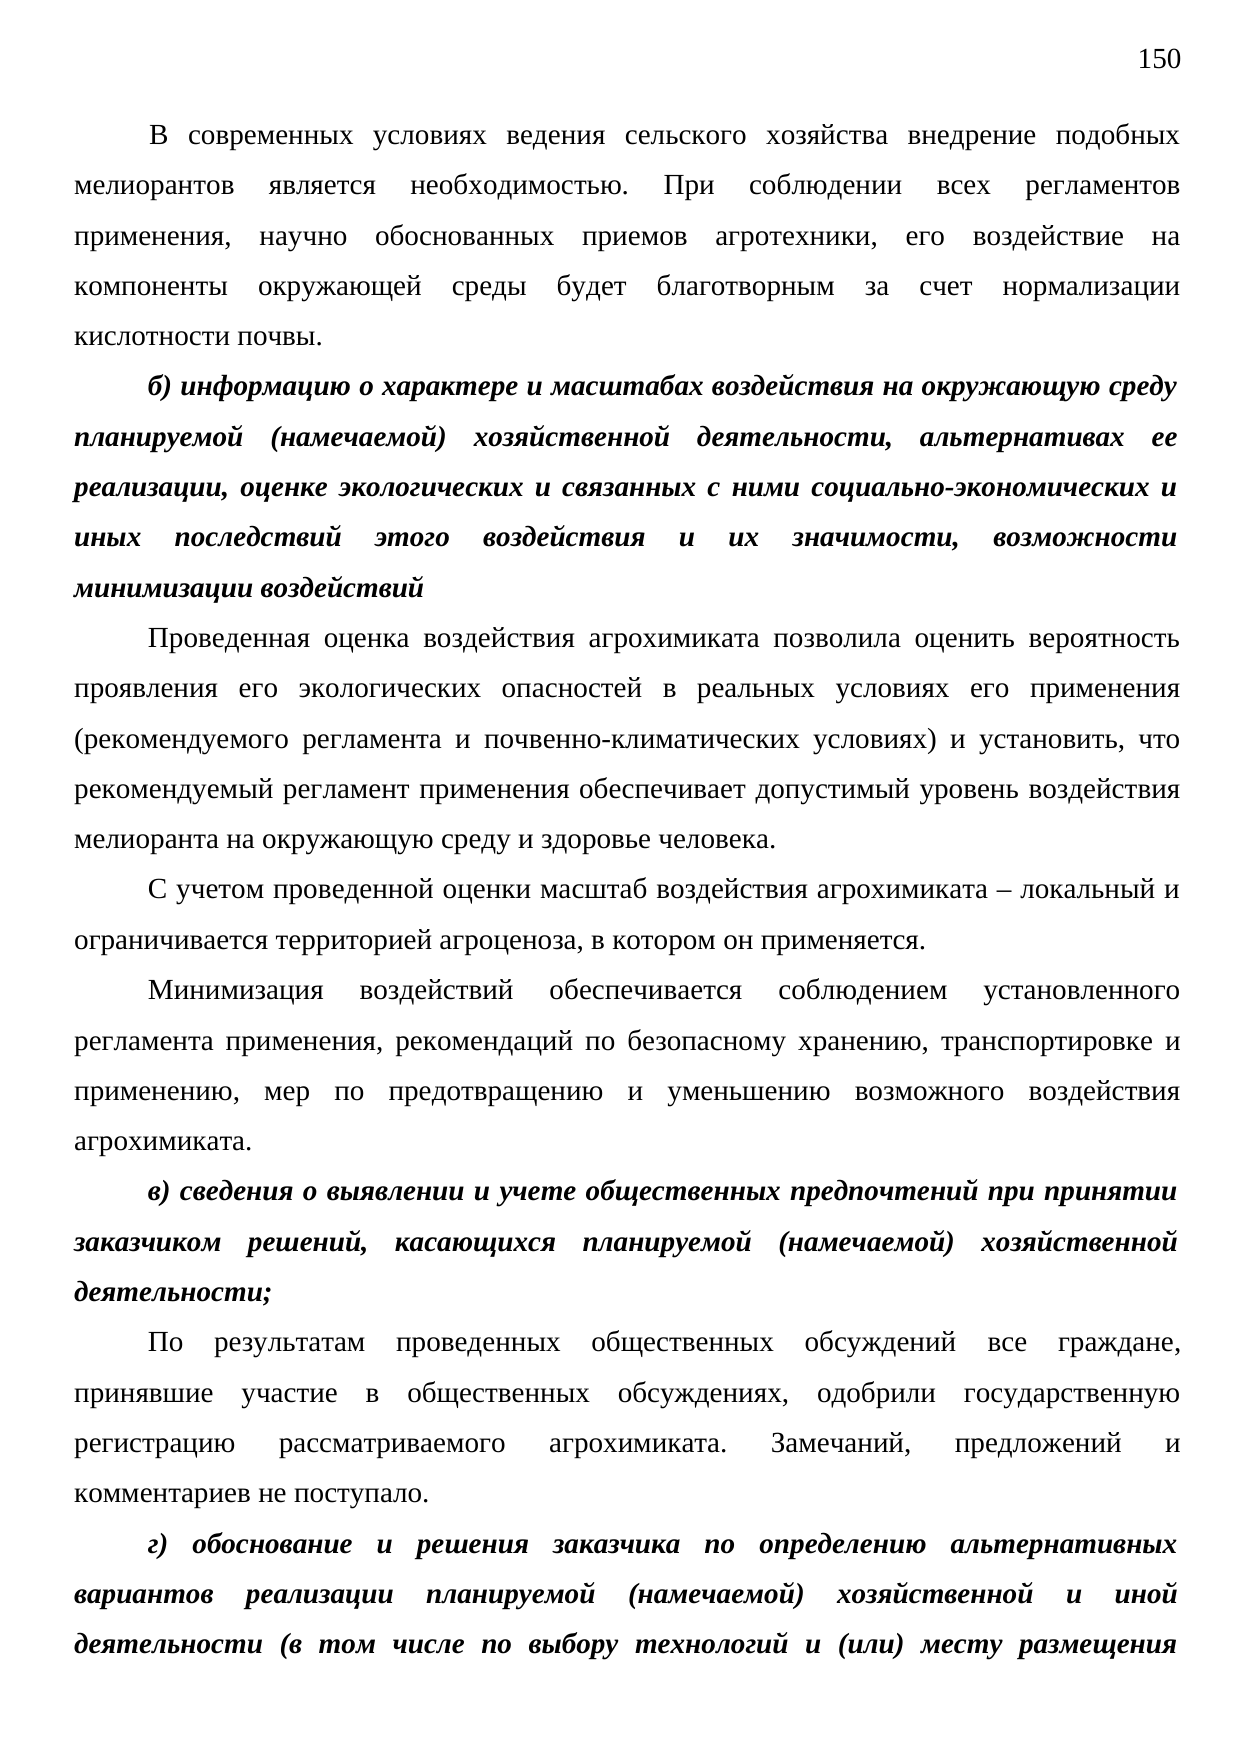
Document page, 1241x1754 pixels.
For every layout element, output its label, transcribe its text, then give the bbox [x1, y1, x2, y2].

text По результатам проведенных общественных обсуждений все граждане, принявшие участие в общественных обсуждениях, одобрили государственную регистрацию рассматриваемого агрохимиката. Замечаний, предложений и комментариев не поступало. [74, 1324, 1181, 1509]
text В современных условиях ведения сельского хозяйства внедрение подобных мелиорантов является необходимостью. При соблюдении всех регламентов применения, научно обоснованных приемов агротехники, его воздействие на компоненты окружающей среды будет благотворным за счет нормализации кислотности почвы. [74, 117, 1181, 352]
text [74, 1526, 1181, 1660]
text Проведенная оценка воздействия агрохимиката позволила оценить вероятность проявления его экологических опасностей в реальных условиях его применения (рекомендуемого регламента и почвенно-климатических условиях) и установить, что рекомендуемый регламент применения обеспечивает допустимый уровень воздействия мелиоранта на окружающую среду и здоровье человека. [74, 620, 1181, 855]
text Минимизация воздействий обеспечивается соблюдением установленного регламента применения, рекомендаций по безопасному хранению, транспортировке и применению, мер по предотвращению и уменьшению возможного воздействия агрохимиката. [74, 972, 1181, 1157]
text С учетом проведенной оценки масштаб воздействия агрохимиката – локальный и ограничивается территорией агроценоза, в котором он применяется. [74, 872, 1181, 956]
text в) сведения о выявлении и учете общественных предпочтений при принятии заказчиком решений, касающихся планируемой (намечаемой) хозяйственной деятельности; [74, 1173, 1181, 1308]
text б) информацию о характере и масштабах воздействия на окружающую среду планируемой (намечаемой) хозяйственной деятельности, альтернативах ее реализации, оценке экологических и связанных с ними социально-экономических и иных последствий этого воздействия и их значимости, возможности минимизации воздействий [74, 368, 1181, 603]
